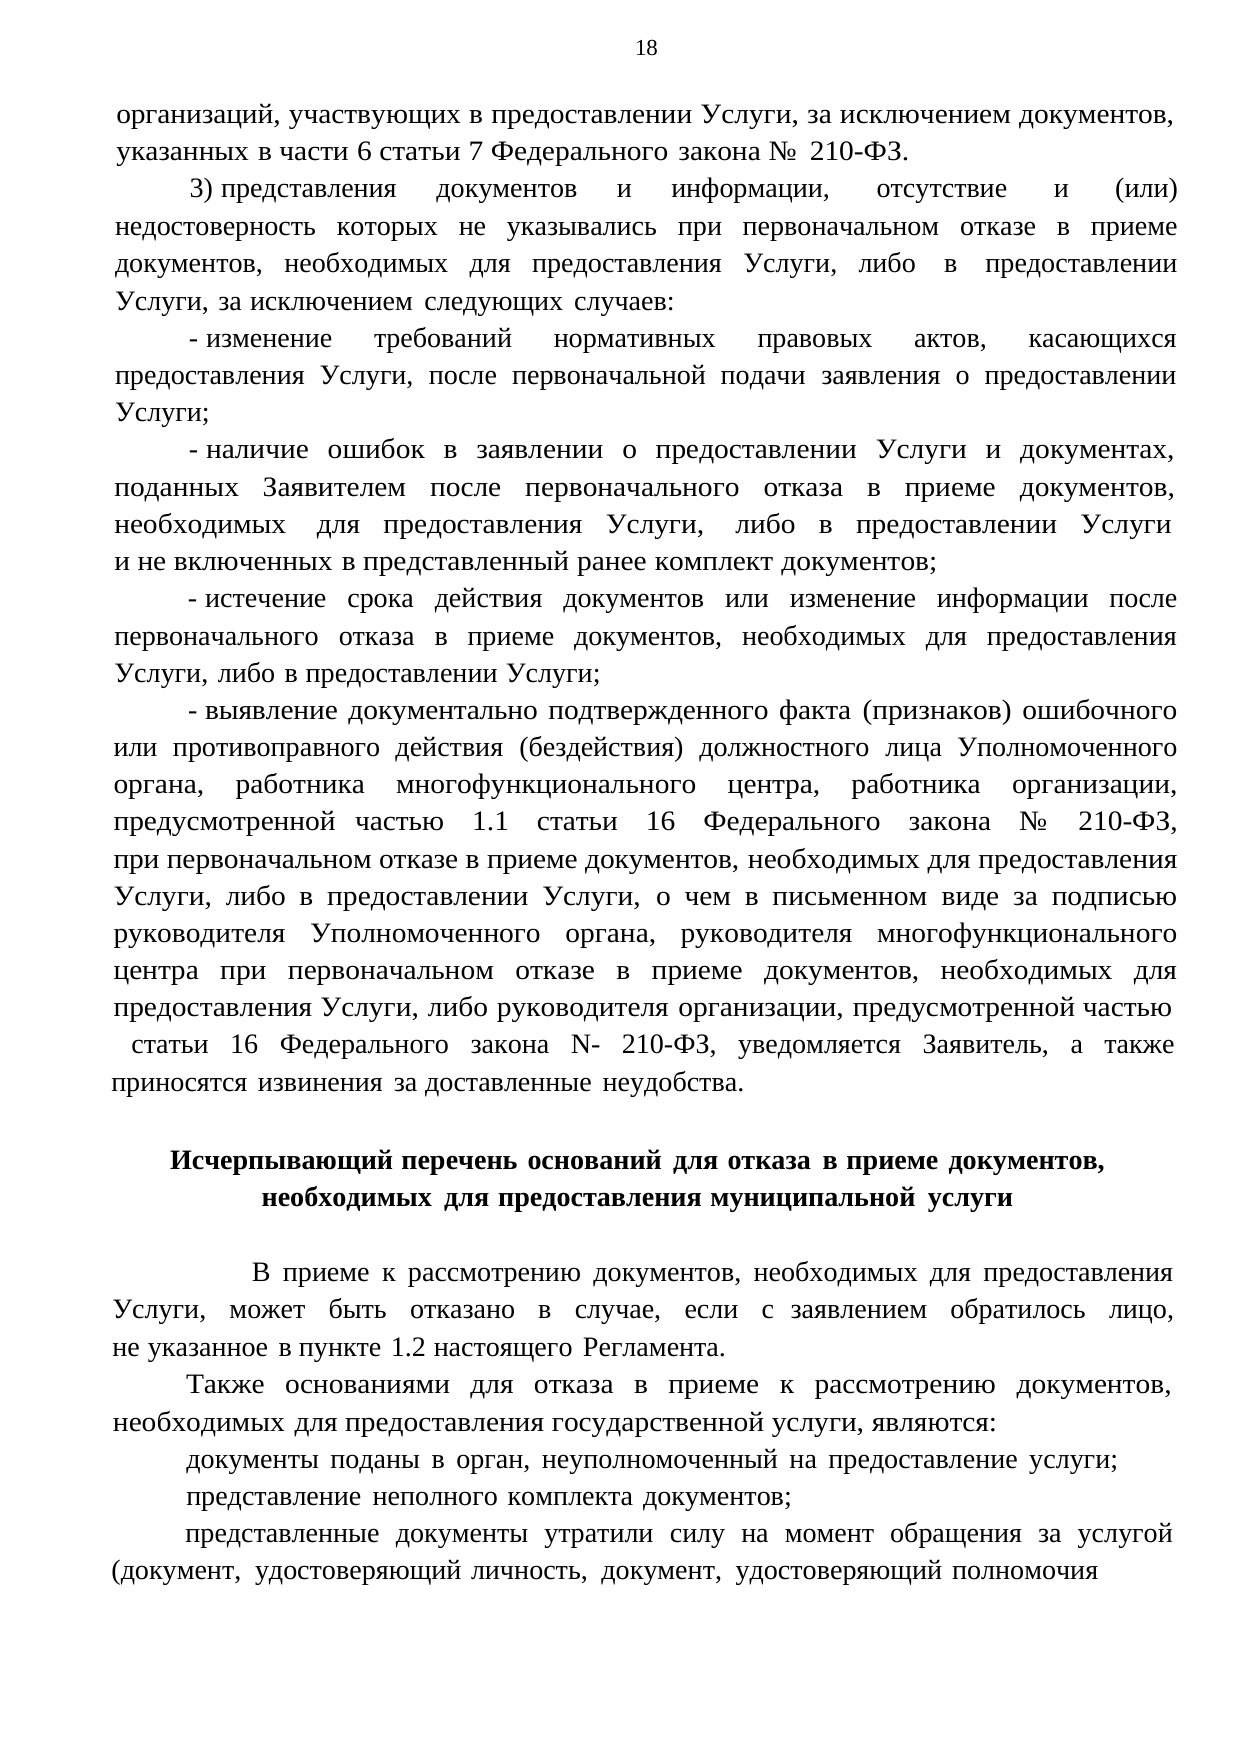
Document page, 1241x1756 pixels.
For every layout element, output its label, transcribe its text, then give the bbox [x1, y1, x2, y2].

list изменение требований нормативных правовых актов, касающихся предоставления Услуги, после первоначальной подачи заявления о предоставлении Услуги; [115, 321, 1177, 428]
text документы поданы в орган, неуполномоченный на предоставление услуги; представление неполного комплекта документов; [186, 1442, 1119, 1511]
list статьи 16 Федерального закона N- 210-ФЗ, уведомляется Заявитель, а также приносятся извинения за доставленные неудобства. [111, 1028, 1175, 1097]
text представленные документы утратили силу на момент обращения за услугой (документ, удостоверяющий личность, документ, удостоверяющий полномочия [111, 1516, 1173, 1586]
list представления документов и информации, отсутствие и (или) недостоверность которых не указывались при первоначальном отказе в приеме документов, необходимых для предоставления Услуги, либо в предоставлении Услуги, за исключением следующих случаев: [115, 171, 1178, 316]
list выявление документально подтвержденного факта (признаков) ошибочного или противоправного действия (бездействия) должностного лица Уполномоченного органа, работника многофункционального центра, работника организации, предусмотренной частью 1.1 статьи 16 Федерального закона № 210-ФЗ, при первоначальном отказе в приеме документов, необходимых для предоставления Услуги, либо в предоставлении Услуги, о чем в письменном виде за подписью руководителя Уполномоченного органа, руководителя многофункционального центра при первоначальном отказе в приеме документов, необходимых для предоставления Услуги, либо руководителя организации, предусмотренной частью [113, 693, 1178, 1023]
list истечение срока действия документов или изменение информации после первоначального отказа в приеме документов, необходимых для предоставления Услуги, либо в предоставлении Услуги; [114, 581, 1177, 688]
text Также основаниями для отказа в приеме к рассмотрению документов, необходимых для предоставления государственной услуги, являются: [113, 1367, 1172, 1437]
list наличие ошибок в заявлении о предоставлении Услуги и документах, поданных Заявителем после первоначального отказа в приеме документов, необходимых для предоставления Услуги, либо в предоставлении Услуги и не включенных в представленный ранее комплект документов; [114, 433, 1175, 577]
subtitle Исчерпывающий перечень оснований для отказа в приеме документов, необходимых для предоставления муниципальной услуги [170, 1143, 1190, 1213]
text организаций, участвующих в предоставлении Услуги, за исключением документов, указанных в части 6 статьи 7 Федерального закона № 210-ФЗ. [116, 97, 1176, 166]
list В приеме к рассмотрению документов, необходимых для предоставления Услуги, может быть отказано в случае, если с заявлением обратилось лицо, не указанное в пункте 1.2 настоящего Регламента. [112, 1255, 1174, 1362]
